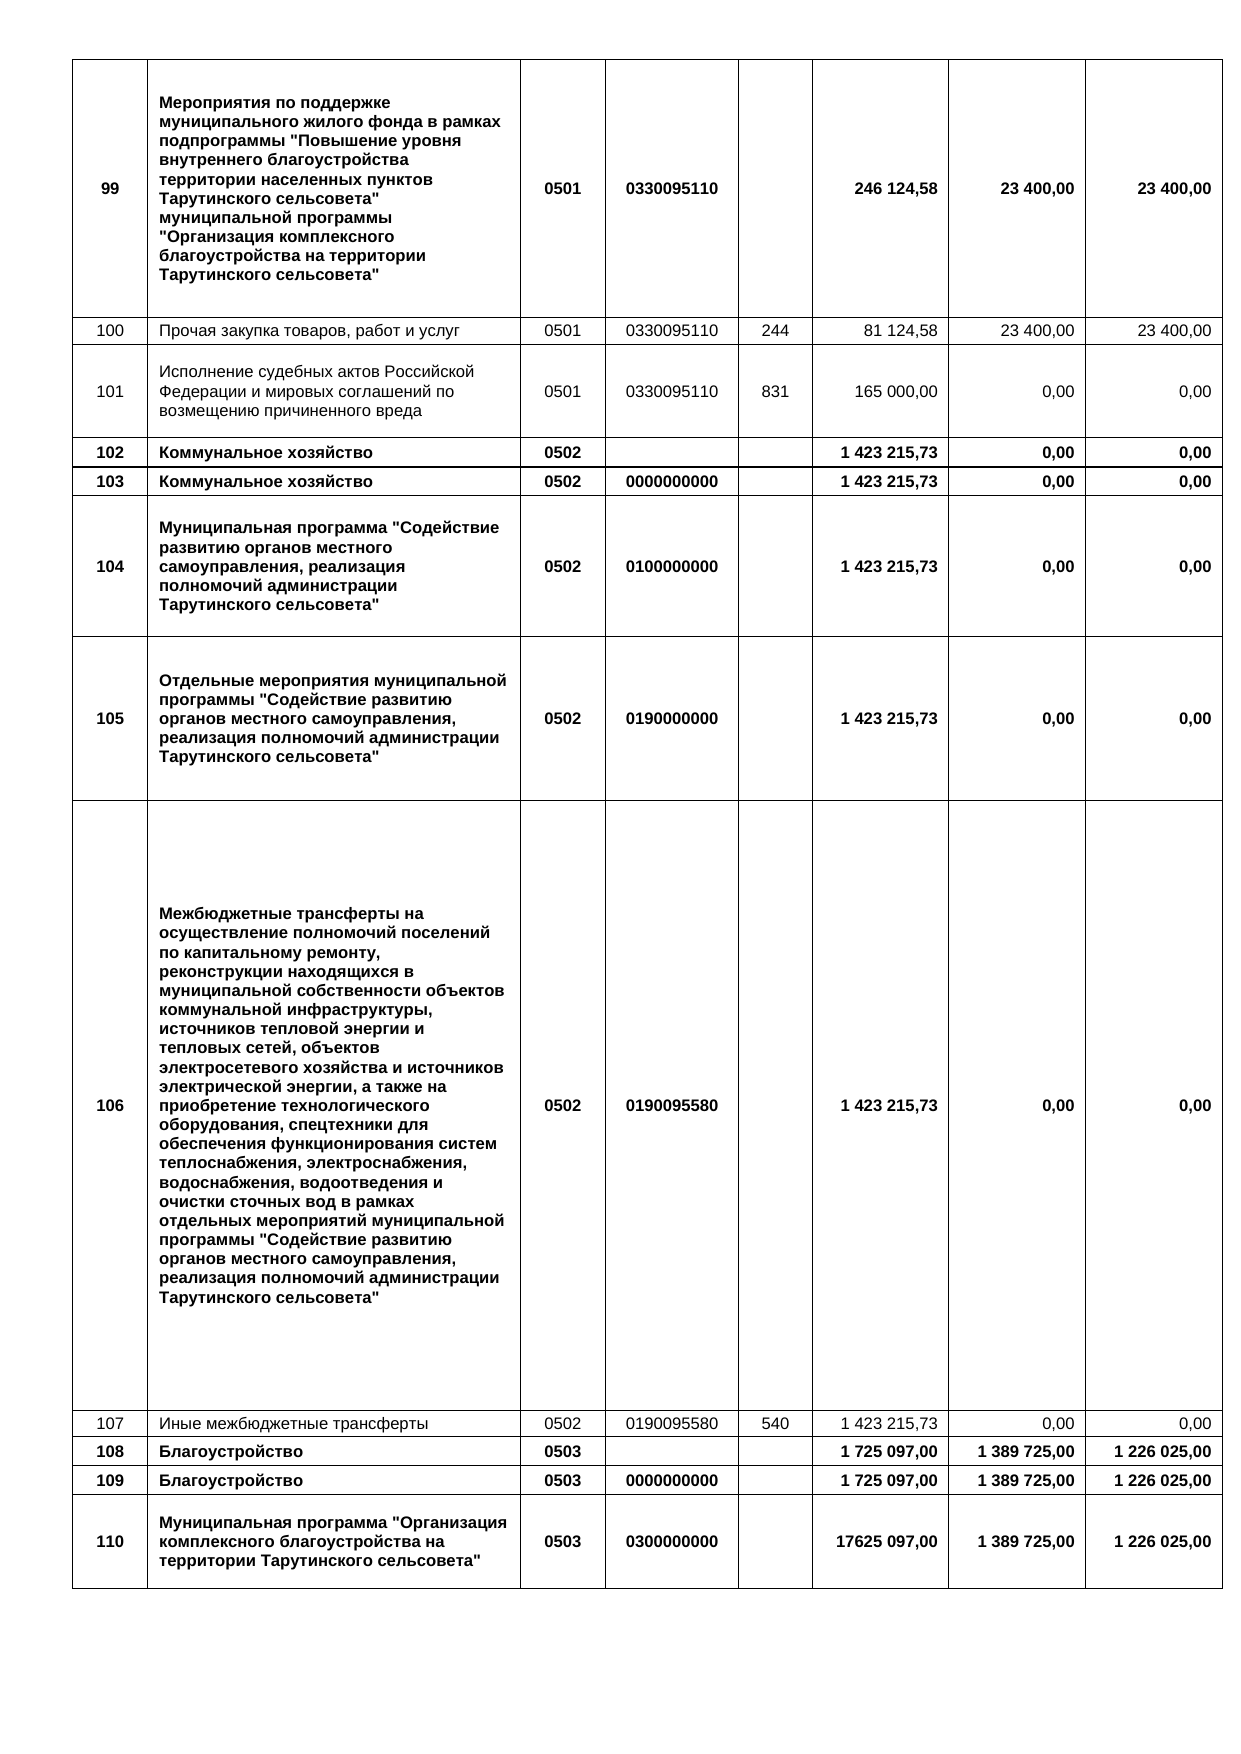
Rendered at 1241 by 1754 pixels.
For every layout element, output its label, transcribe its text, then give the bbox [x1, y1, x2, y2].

table_cell 0000000000 [606, 1466, 738, 1494]
table_cell 0501 [521, 60, 605, 317]
table_cell 110 [73, 1495, 147, 1588]
table_cell 0502 [521, 438, 605, 466]
table_cell 0,00 [949, 801, 1085, 1409]
table_cell 831 [739, 345, 812, 437]
table_cell 0300000000 [606, 1495, 738, 1588]
table_cell 0,00 [1086, 801, 1222, 1409]
table_cell [739, 60, 812, 317]
table_cell 107 [73, 1411, 147, 1436]
table_cell 0,00 [949, 496, 1085, 636]
table_cell Отдельные мероприятия муниципальной программы "Содействие развитию органов местного самоуправления, реализация полномочий администрации Тарутинского сельсовета" [148, 637, 520, 800]
table_cell 0,00 [1086, 496, 1222, 636]
table_cell 0,00 [949, 345, 1085, 437]
table_cell [606, 438, 738, 466]
table_cell 23 400,00 [949, 318, 1085, 343]
table_cell 1 725 097,00 [813, 1437, 948, 1465]
table_cell 102 [73, 438, 147, 466]
table_cell 1 423 215,73 [813, 438, 948, 466]
table_cell 165 000,00 [813, 345, 948, 437]
table_cell 244 [739, 318, 812, 343]
table_cell 0502 [521, 637, 605, 800]
table_cell 0190095580 [606, 801, 738, 1409]
table_cell Иные межбюджетные трансферты [148, 1411, 520, 1436]
table_cell 0330095110 [606, 318, 738, 343]
table_cell 0502 [521, 496, 605, 636]
table_cell 1 423 215,73 [813, 496, 948, 636]
table_cell 1 423 215,73 [813, 1411, 948, 1436]
table_cell Благоустройство [148, 1437, 520, 1465]
table_cell 0330095110 [606, 60, 738, 317]
table_cell 246 124,58 [813, 60, 948, 317]
table_cell Прочая закупка товаров, работ и услуг [148, 318, 520, 343]
table_cell [739, 468, 812, 495]
table_cell 0501 [521, 318, 605, 343]
table_cell 1 423 215,73 [813, 801, 948, 1409]
table_cell 106 [73, 801, 147, 1409]
table_cell 0190000000 [606, 637, 738, 800]
table_cell 0190095580 [606, 1411, 738, 1436]
table_cell 0,00 [949, 637, 1085, 800]
table_cell Исполнение судебных актов Российской Федерации и мировых соглашений по возмещению причиненного вреда [148, 345, 520, 437]
table_cell [606, 1437, 738, 1465]
table_cell 23 400,00 [1086, 60, 1222, 317]
table_cell 1 389 725,00 [949, 1495, 1085, 1588]
table_cell 0,00 [949, 1411, 1085, 1436]
table_cell Мероприятия по поддержке муниципального жилого фонда в рамках подпрограммы "Повышение уровня внутреннего благоустройства территории населенных пунктов Тарутинского сельсовета" муниципальной программы "Организация комплексного благоустройства на территории Тарутинского сельсовета" [148, 60, 520, 317]
table_cell 0502 [521, 468, 605, 495]
table_cell 0503 [521, 1466, 605, 1494]
table_cell Благоустройство [148, 1466, 520, 1494]
table_cell 0000000000 [606, 468, 738, 495]
table_cell 1 226 025,00 [1086, 1437, 1222, 1465]
table_cell Межбюджетные трансферты на осуществление полномочий поселений по капитальному ремонту, реконструкции находящихся в муниципальной собственности объектов коммунальной инфраструктуры, источников тепловой энергии и тепловых сетей, объектов электросетевого хозяйства и источников электрической энергии, а также на приобретение технологического оборудования, спецтехники для обеспечения функционирования систем теплоснабжения, электроснабжения, водоснабжения, водоотведения и очистки сточных вод в рамках отдельных мероприятий муниципальной программы "Содействие развитию органов местного самоуправления, реализация полномочий администрации Тарутинского сельсовета" [148, 801, 520, 1409]
table_cell 0330095110 [606, 345, 738, 437]
table_cell 0502 [521, 1411, 605, 1436]
table_cell 99 [73, 60, 147, 317]
table_cell 0,00 [1086, 468, 1222, 495]
table_cell 0,00 [1086, 438, 1222, 466]
table_cell [739, 496, 812, 636]
table_cell 17625 097,00 [813, 1495, 948, 1588]
table_cell Муниципальная программа "Содействие развитию органов местного самоуправления, реализация полномочий администрации Тарутинского сельсовета" [148, 496, 520, 636]
table_cell Коммунальное хозяйство [148, 438, 520, 466]
table_cell 101 [73, 345, 147, 437]
table_cell 1 389 725,00 [949, 1437, 1085, 1465]
table_cell 0501 [521, 345, 605, 437]
table_cell 104 [73, 496, 147, 636]
table_cell 0,00 [1086, 637, 1222, 800]
table_cell [739, 1495, 812, 1588]
table_cell 103 [73, 468, 147, 495]
table_cell 23 400,00 [949, 60, 1085, 317]
table_cell 0100000000 [606, 496, 738, 636]
table_cell 108 [73, 1437, 147, 1465]
table_cell 1 725 097,00 [813, 1466, 948, 1494]
table_cell 105 [73, 637, 147, 800]
table_cell [739, 438, 812, 466]
table_cell [739, 1466, 812, 1494]
table_cell 0502 [521, 801, 605, 1409]
table_cell [739, 1437, 812, 1465]
table_cell 23 400,00 [1086, 318, 1222, 343]
table_cell 109 [73, 1466, 147, 1494]
table_cell [739, 801, 812, 1409]
table_cell 1 226 025,00 [1086, 1466, 1222, 1494]
table_cell 0,00 [1086, 345, 1222, 437]
table_cell Коммунальное хозяйство [148, 468, 520, 495]
table_cell 1 226 025,00 [1086, 1495, 1222, 1588]
table_cell 1 423 215,73 [813, 468, 948, 495]
table_cell 1 389 725,00 [949, 1466, 1085, 1494]
table_cell Муниципальная программа "Организация комплексного благоустройства на территории Тарутинского сельсовета" [148, 1495, 520, 1588]
table_cell 100 [73, 318, 147, 343]
table_cell 0503 [521, 1437, 605, 1465]
table_cell 0,00 [949, 468, 1085, 495]
table_cell 0503 [521, 1495, 605, 1588]
table_cell [739, 637, 812, 800]
table_cell 0,00 [1086, 1411, 1222, 1436]
table_cell 1 423 215,73 [813, 637, 948, 800]
table_cell 81 124,58 [813, 318, 948, 343]
table_cell 0,00 [949, 438, 1085, 466]
table_cell 540 [739, 1411, 812, 1436]
